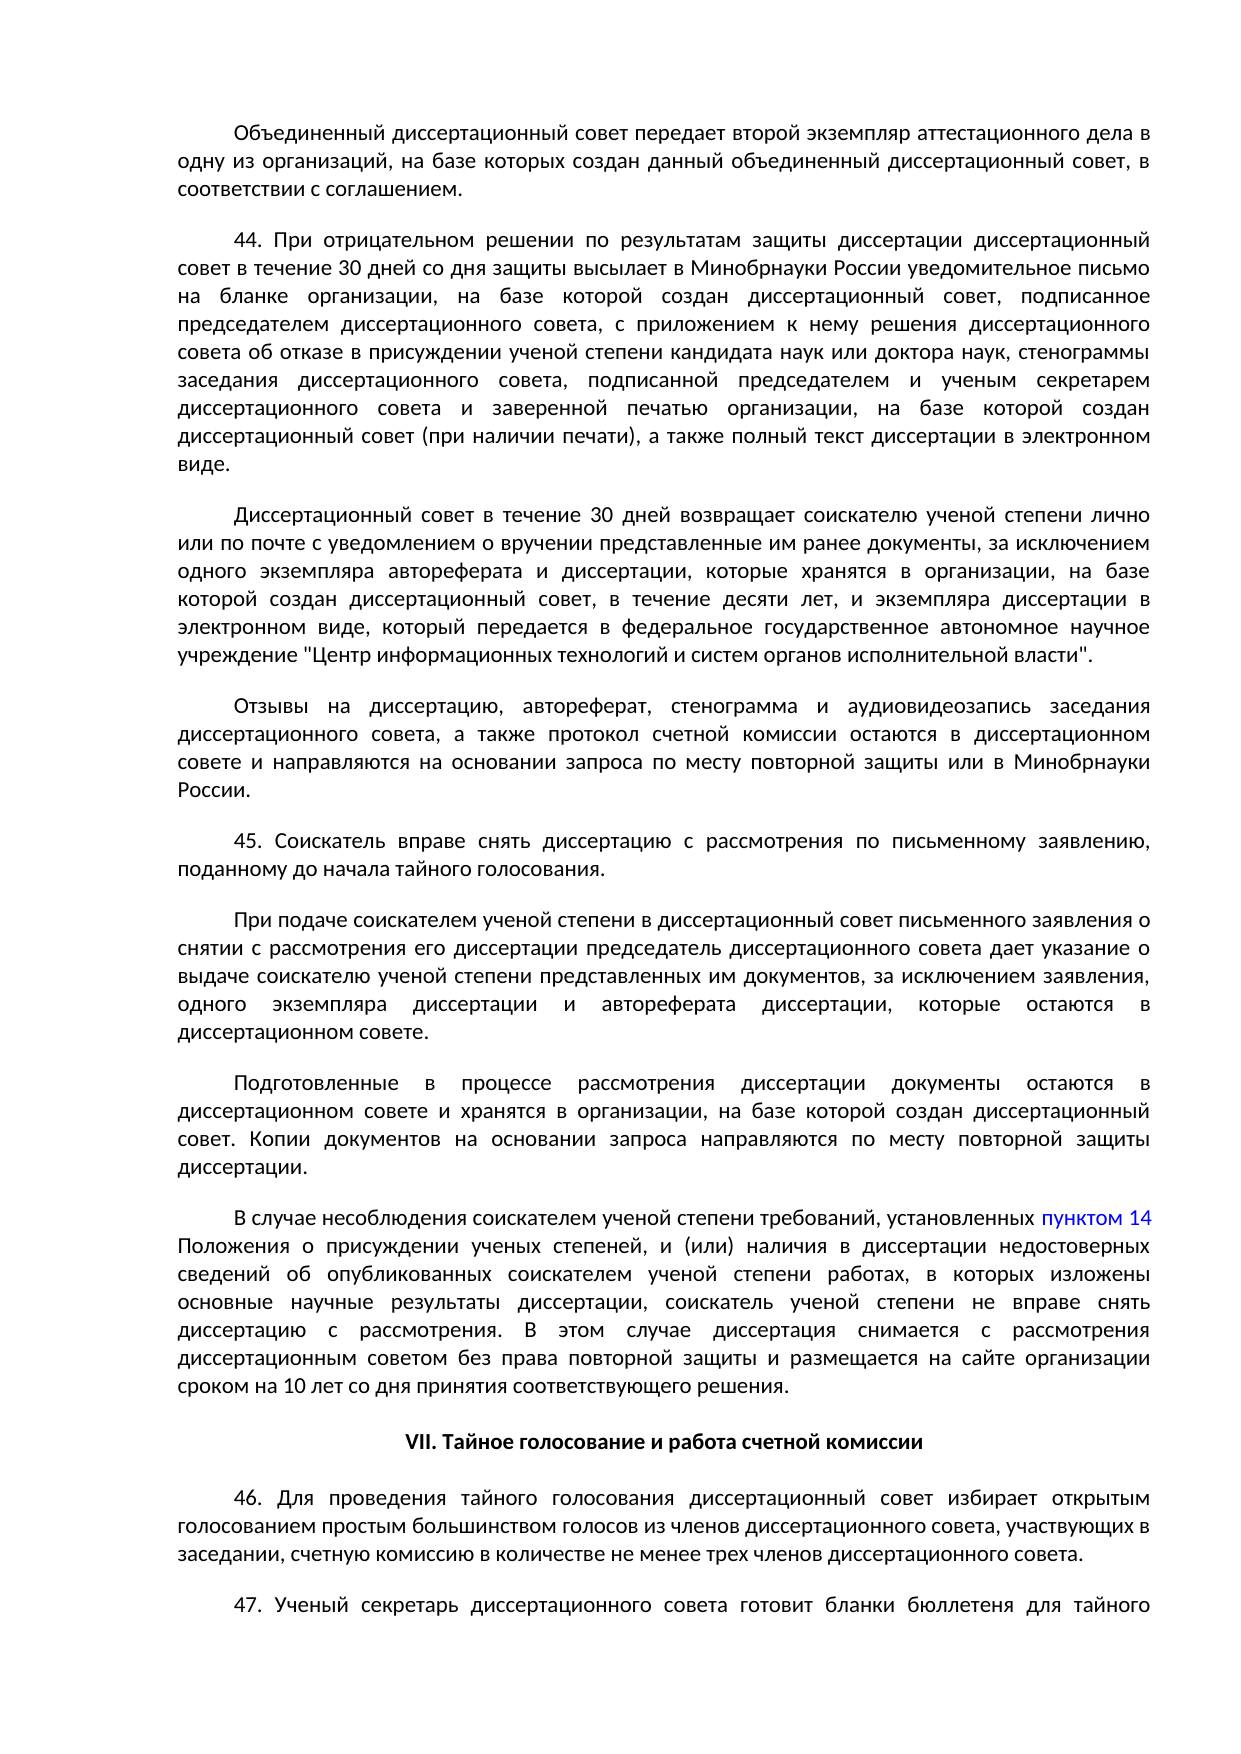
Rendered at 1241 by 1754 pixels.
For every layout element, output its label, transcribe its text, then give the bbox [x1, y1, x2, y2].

text Диссертационный совет в течение 30 дней возвращает соискателю ученой степени лично или по почте с уведомлением о вручении представленные им ранее документы, за исключением одного экземпляра автореферата и диссертации, которые хранятся в организации, на базе которой создан диссертационный совет, в течение десяти лет, и экземпляра диссертации в электронном виде, который передается в федеральное государственное автономное научное учреждение "Центр информационных технологий и систем органов исполнительной власти". [177, 500, 1152, 668]
text При подаче соискателем ученой степени в диссертационный совет письменного заявления о снятии с рассмотрения его диссертации председатель диссертационного совета дает указание о выдаче соискателю ученой степени представленных им документов, за исключением заявления, одного экземпляра диссертации и автореферата диссертации, которые остаются в диссертационном совете. [177, 905, 1152, 1045]
text 45. Соискатель вправе снять диссертацию с рассмотрения по письменному заявлению, поданному до начала тайного голосования. [177, 826, 1152, 882]
text 46. Для проведения тайного голосования диссертационный совет избирает открытым голосованием простым большинством голосов из членов диссертационного совета, участвующих в заседании, счетную комиссию в количестве не менее трех членов диссертационного совета. [177, 1483, 1152, 1567]
text В случае несоблюдения соискателем ученой степени требований, установленных пунктом 14 Положения о присуждении ученых степеней, и (или) наличия в диссертации недостоверных сведений об опубликованных соискателем ученой степени работах, в которых изложены основные научные результаты диссертации, соискатель ученой степени не вправе снять диссертацию с рассмотрения. В этом случае диссертация снимается с рассмотрения диссертационным советом без права повторной защиты и размещается на сайте организации сроком на 10 лет со дня принятия соответствующего решения. [177, 1203, 1152, 1399]
text Отзывы на диссертацию, автореферат, стенограмма и аудиовидеозапись заседания диссертационного совета, а также протокол счетной комиссии остаются в диссертационном совете и направляются на основании запроса по месту повторной защиты или в Минобрнауки России. [177, 691, 1152, 803]
text Объединенный диссертационный совет передает второй экземпляр аттестационного дела в одну из организаций, на базе которых создан данный объединенный диссертационный совет, в соответствии с соглашением. [177, 118, 1152, 202]
text 44. При отрицательном решении по результатам защиты диссертации диссертационный совет в течение 30 дней со дня защиты высылает в Минобрнауки России уведомительное письмо на бланке организации, на базе которой создан диссертационный совет, подписанное председателем диссертационного совета, с приложением к нему решения диссертационного совета об отказе в присуждении ученой степени кандидата наук или доктора наук, стенограммы заседания диссертационного совета, подписанной председателем и ученым секретарем диссертационного совета и заверенной печатью организации, на базе которой создан диссертационный совет (при наличии печати), а также полный текст диссертации в электронном виде. [177, 225, 1152, 477]
text Подготовленные в процессе рассмотрения диссертации документы остаются в диссертационном совете и хранятся в организации, на базе которой создан диссертационный совет. Копии документов на основании запроса направляются по месту повторной защиты диссертации. [177, 1068, 1152, 1180]
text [177, 1590, 1152, 1618]
title VII. Тайное голосование и работа счетной комиссии [177, 1427, 1152, 1455]
